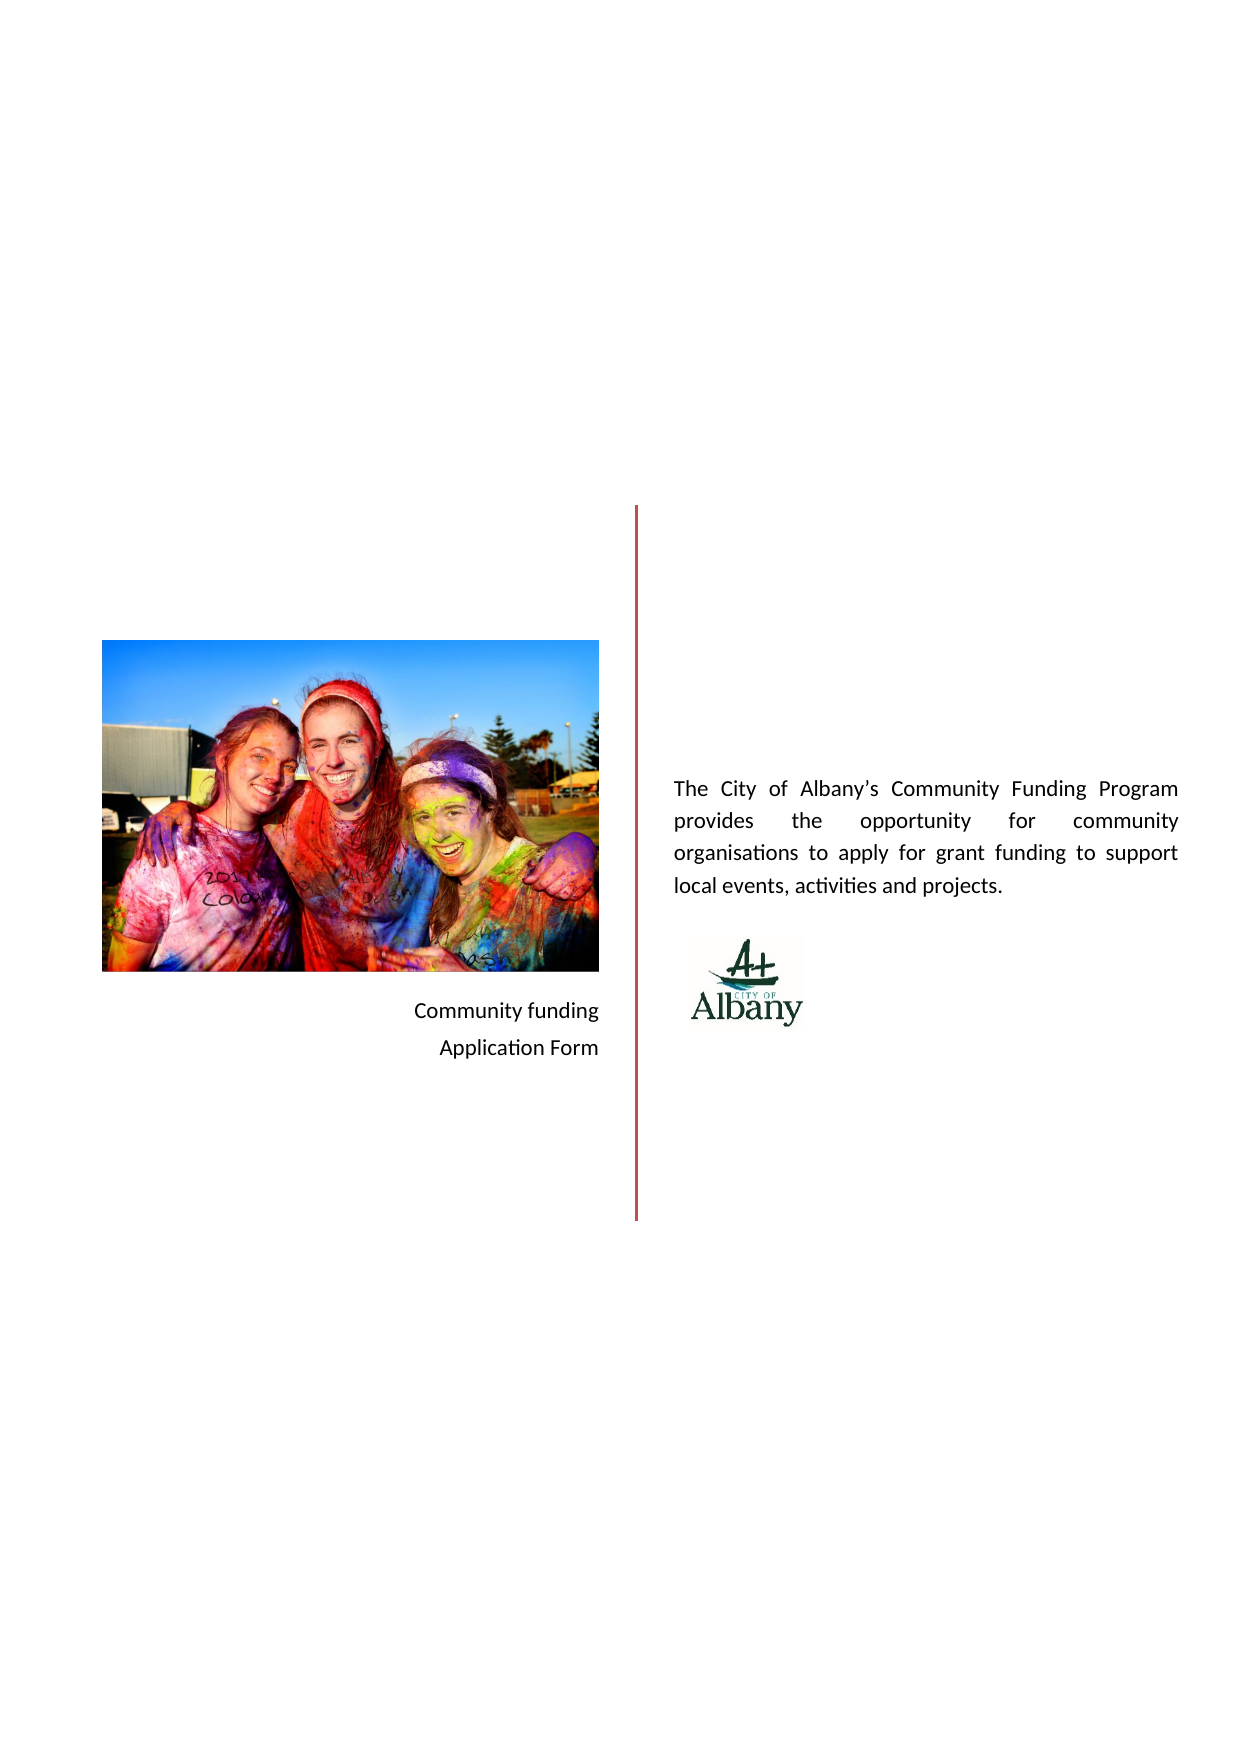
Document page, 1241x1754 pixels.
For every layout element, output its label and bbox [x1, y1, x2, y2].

picture [102, 640, 599, 972]
picture [687, 935, 803, 1029]
